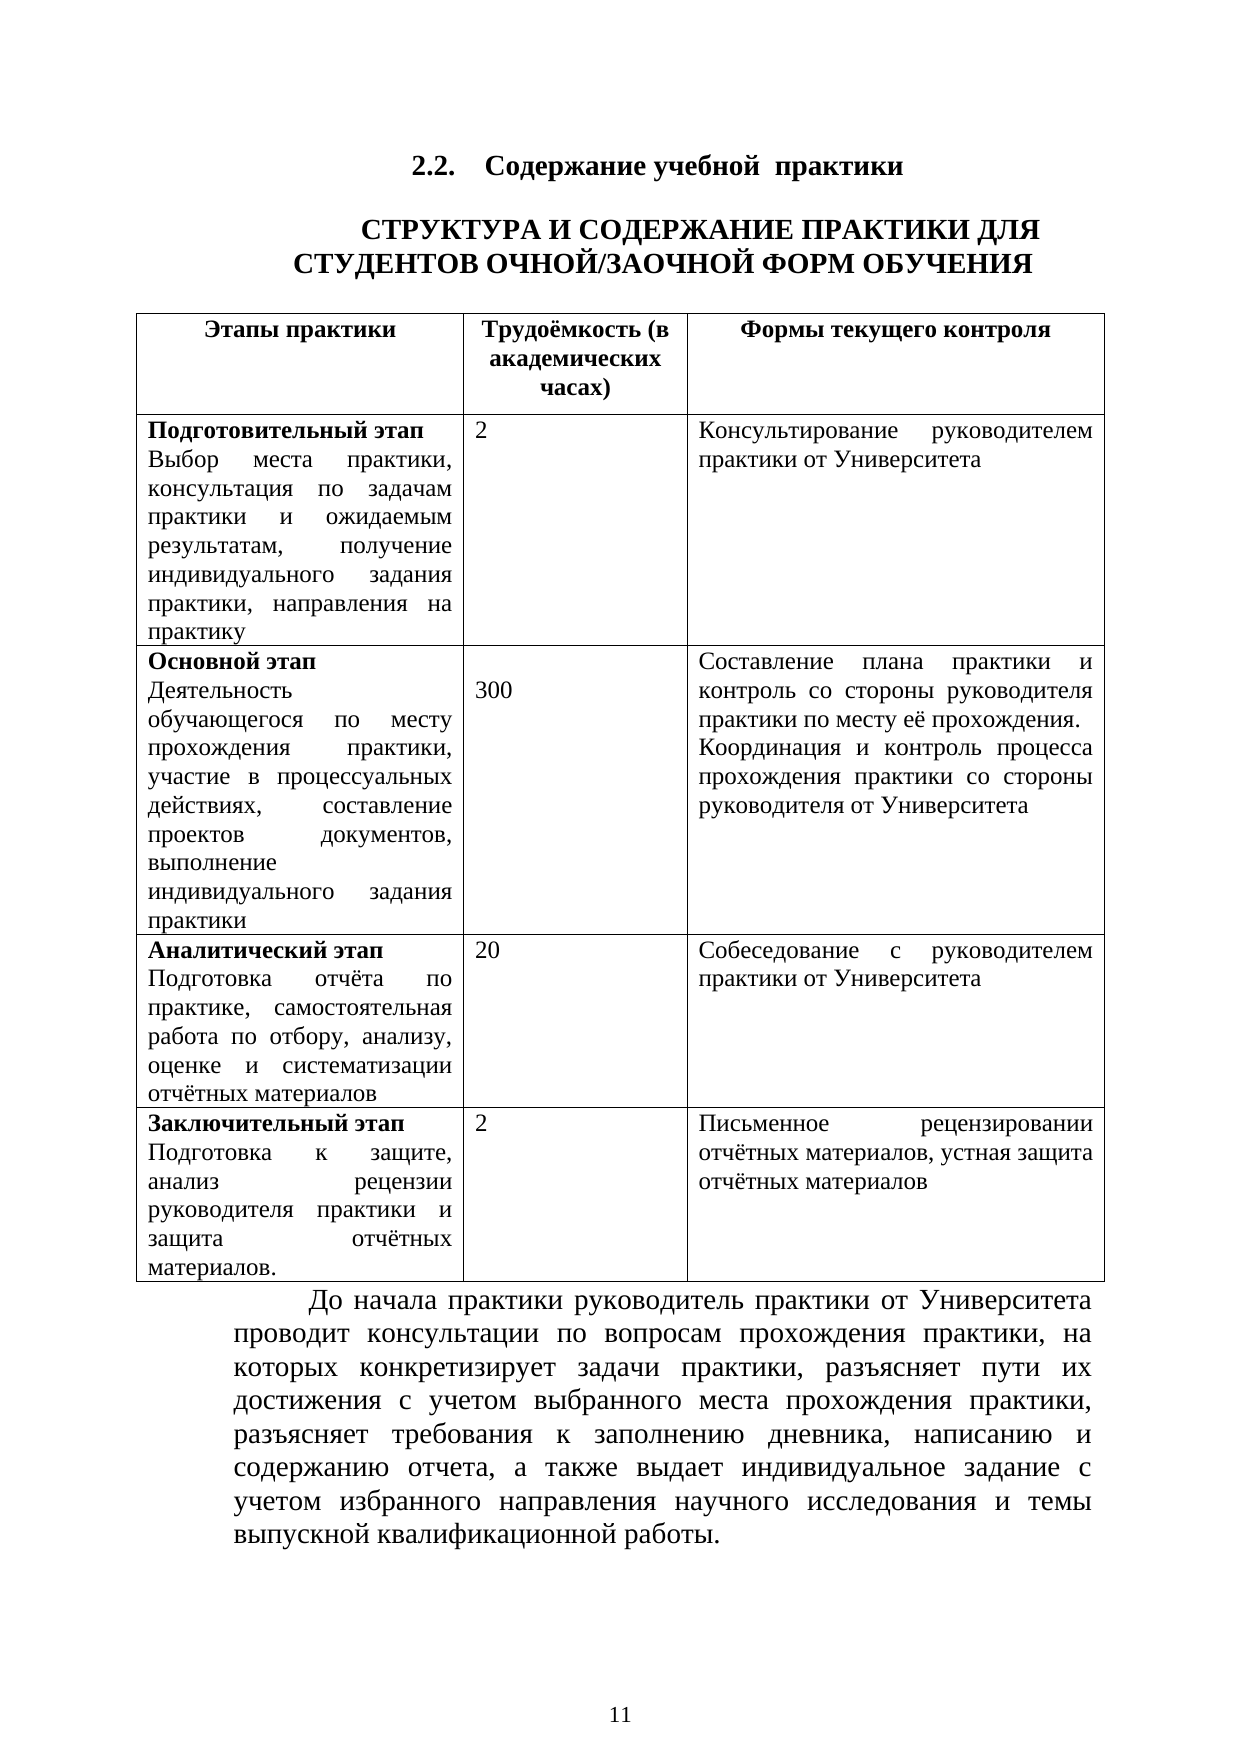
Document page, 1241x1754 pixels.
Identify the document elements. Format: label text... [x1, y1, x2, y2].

table_cell 300 [464, 646, 687, 934]
table_header Трудоёмкость (в академических часах) [464, 314, 687, 414]
table_cell Подготовительный этап Выбор места практики, консультация по задачам практики и ожидаемым результатам, получение индивидуального задания практики, направления на практику [137, 415, 463, 645]
table_cell Консультирование руководителем практики от Университета [688, 415, 1104, 645]
table_cell Заключительный этап Подготовка к защите, анализ рецензии руководителя практики и защита отчётных материалов. [137, 1108, 463, 1281]
table_header Этапы практики [137, 314, 463, 414]
table_cell Аналитический этап Подготовка отчёта по практике, самостоятельная работа по отбору, анализу, оценке и систематизации отчётных материалов [137, 935, 463, 1107]
text До начала практики руководитель практики от Университета проводит консультации по вопросам прохождения практики, на которых конкретизирует задачи практики, разъясняет пути их достижения с учетом выбранного места прохождения практики, разъясняет требования к заполнению дневника, написанию и содержанию отчета, а также выдает индивидуальное задание с учетом избранного направления научного исследования и темы выпускной квалификационной работы. [233, 1282, 1092, 1550]
table_cell Собеседование с руководителем практики от Университета [688, 935, 1104, 1107]
table_header Формы текущего контроля [688, 314, 1104, 414]
table_cell 20 [464, 935, 687, 1107]
table_cell Письменное рецензировании отчётных материалов, устная защита отчётных материалов [688, 1108, 1104, 1281]
table_cell 2 [464, 415, 687, 645]
subtitle 2.2. Содержание учебной практики [148, 148, 1092, 181]
table_cell Составление плана практики и контроль со стороны руководителя практики по месту её прохождения. Координация и контроль процесса прохождения практики со стороны руководителя от Университета [688, 646, 1104, 934]
text СТРУКТУРА И СОДЕРЖАНИЕ ПРАКТИКИ для студентов очной/заочной форм обучения [233, 212, 1092, 279]
table_cell 2 [464, 1108, 687, 1281]
table_cell Основной этап Деятельность обучающегося по месту прохождения практики, участие в процессуальных действиях, составление проектов документов, выполнение индивидуального задания практики [137, 646, 463, 934]
